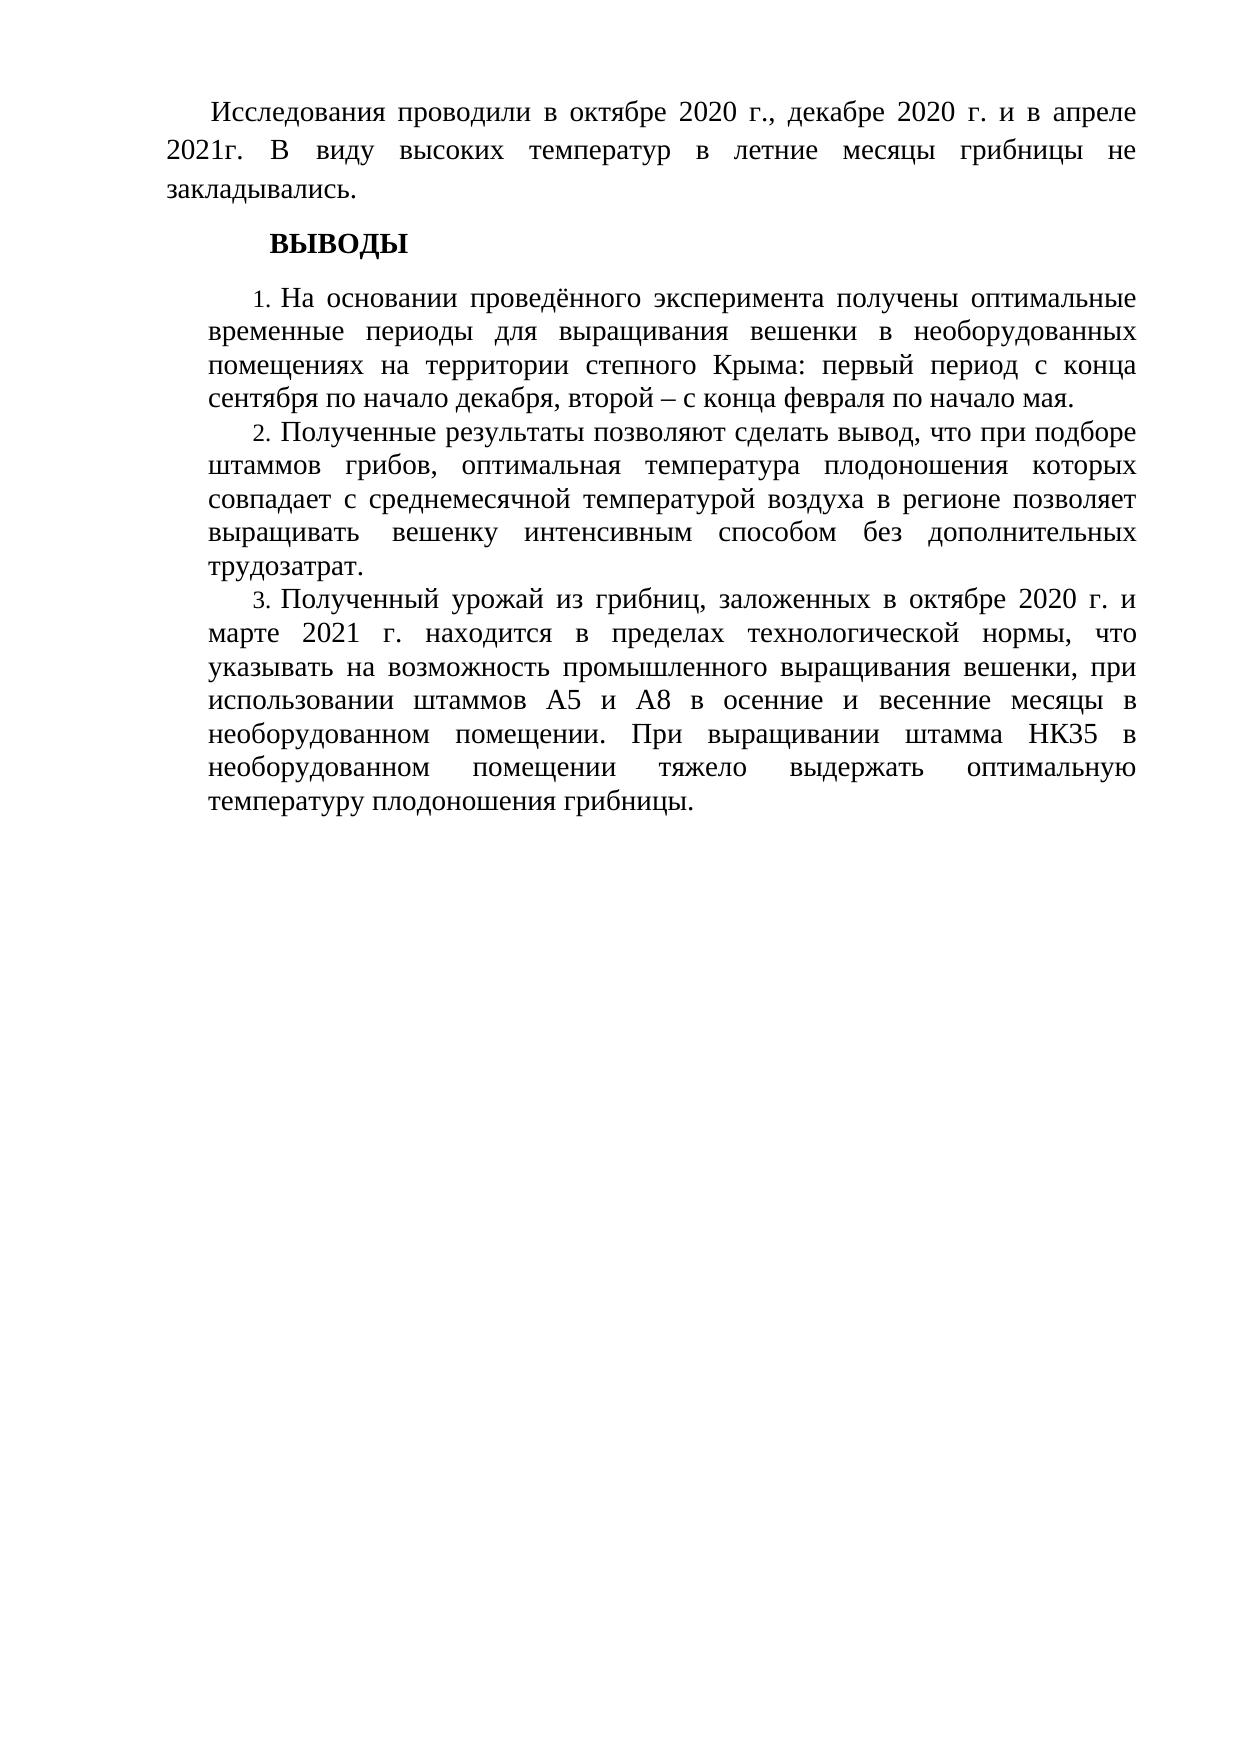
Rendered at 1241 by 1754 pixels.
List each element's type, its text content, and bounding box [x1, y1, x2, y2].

text Исследования проводили в октябре 2020 г., декабре 2020 г. и в апреле 2021г. В виду высоких температур в летние месяцы грибницы не закладывались. [166, 94, 1137, 204]
list Полученный урожай из грибниц, заложенных в октябре 2020 г. и марте 2021 г. находится в пределах технологической нормы, что указывать на возможность промышленного выращивания вешенки, при использовании штаммов А5 и А8 в осенние и весенние месяцы в необорудованном помещении. При выращивании штамма НК35 в необорудованном помещении тяжело выдержать оптимальную температуру плодоношения грибницы. [208, 582, 1137, 816]
list Полученные результаты позволяют сделать вывод, что при подборе штаммов грибов, оптимальная температура плодоношения которых совпадает с среднемесячной температурой воздуха в регионе позволяет выращивать вешенку интенсивным способом без дополнительных трудозатрат. [208, 414, 1137, 582]
text ВЫВОДЫ [225, 230, 1137, 259]
list На основании проведённого эксперимента получены оптимальные временные периоды для выращивания вешенки в необорудованных помещениях на территории степного Крыма: первый период с конца сентября по начало декабря, второй – с конца февраля по начало мая. [208, 280, 1137, 414]
